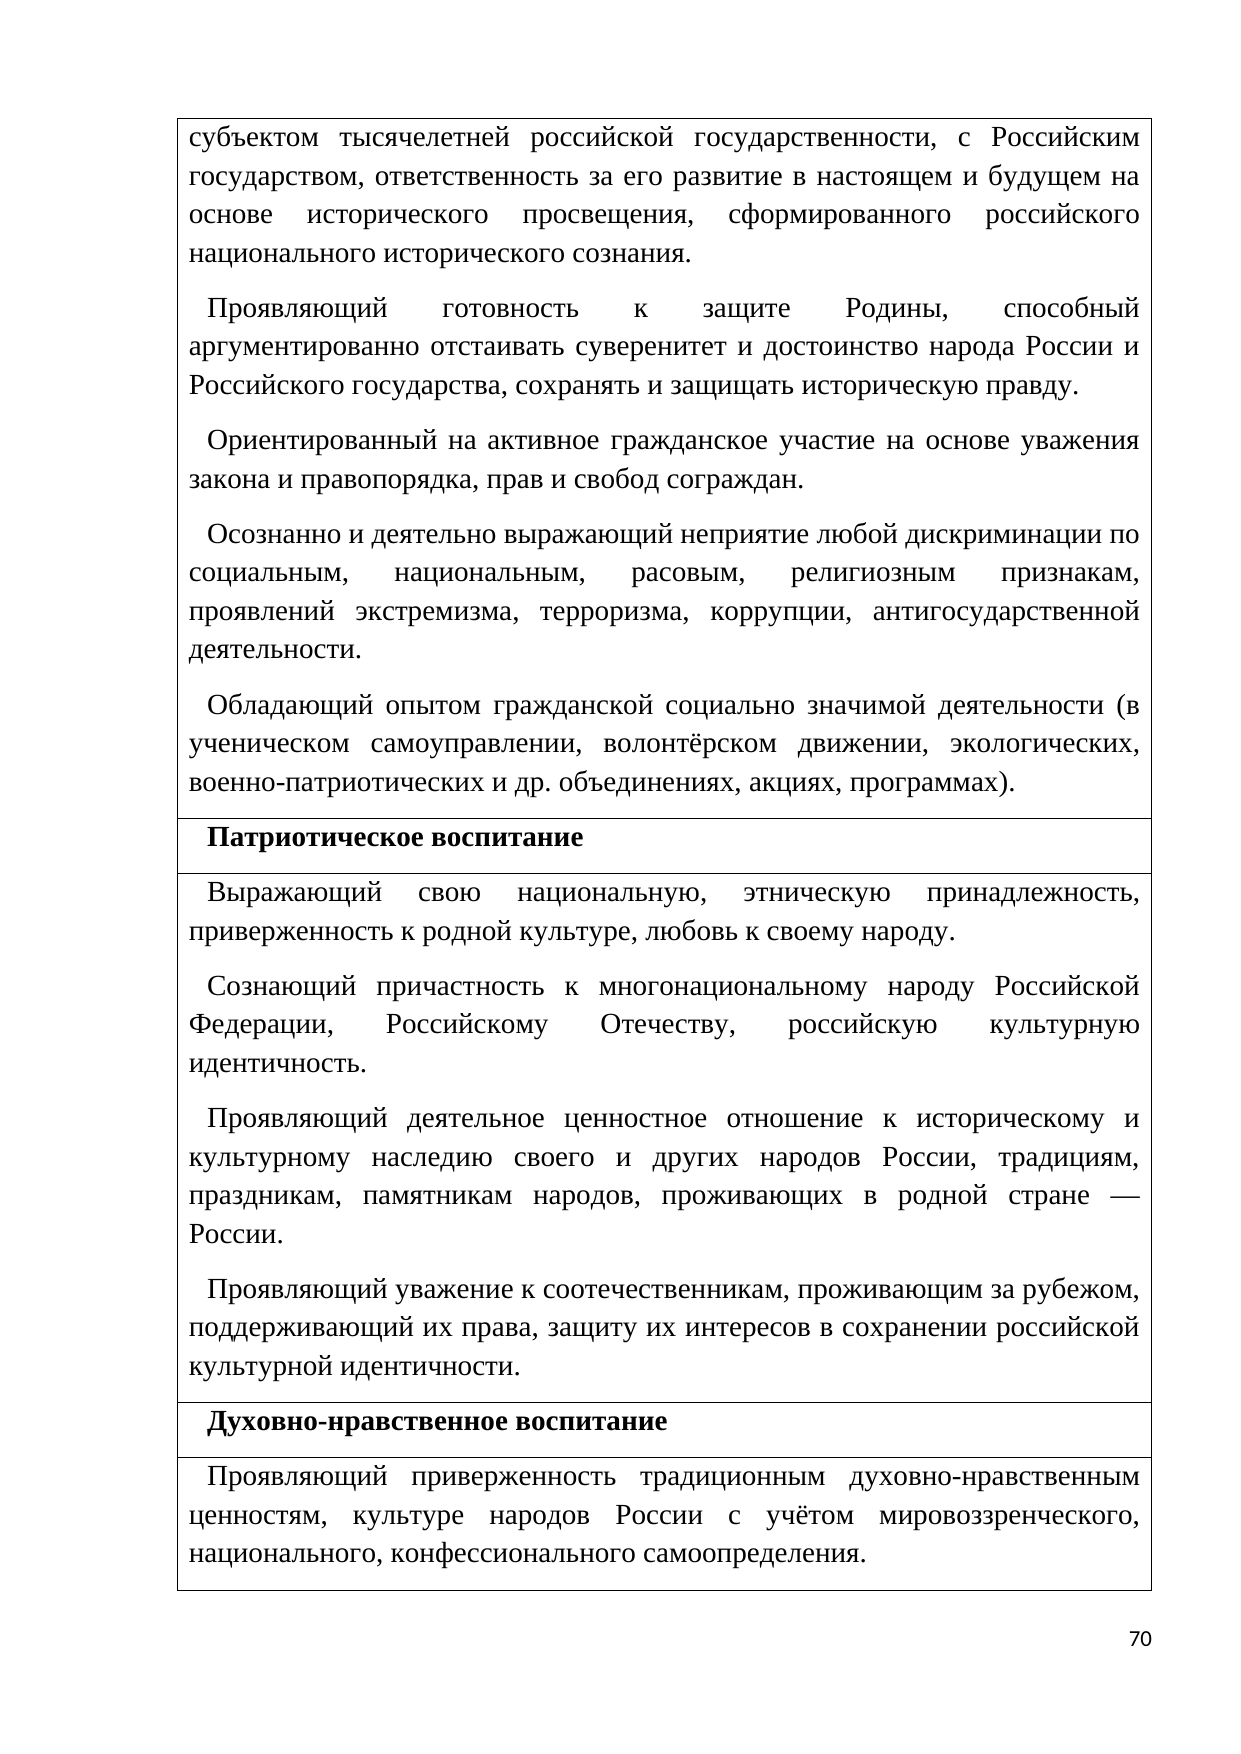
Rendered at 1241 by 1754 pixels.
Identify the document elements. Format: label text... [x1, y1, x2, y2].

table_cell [178, 119, 1151, 818]
table_cell Патриотическое воспитание [178, 819, 1151, 873]
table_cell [178, 1458, 1151, 1589]
table_cell Выражающий свою национальную, этническую принадлежность, приверженность к родной культуре, любовь к своему народу. Сознающий причастность к многонациональному народу Российской Федерации, Российскому Отечеству, российскую культурную идентичность. Проявляющий деятельное ценностное отношение к историческому и культурному наследию своего и других народов России, традициям, праздникам, памятникам народов, проживающих в родной стране — России. Проявляющий уважение к соотечественникам, проживающим за рубежом, поддерживающий их права, защиту их интересов в сохранении российской культурной идентичности. [178, 874, 1151, 1402]
table_cell Духовно-нравственное воспитание [178, 1403, 1151, 1457]
